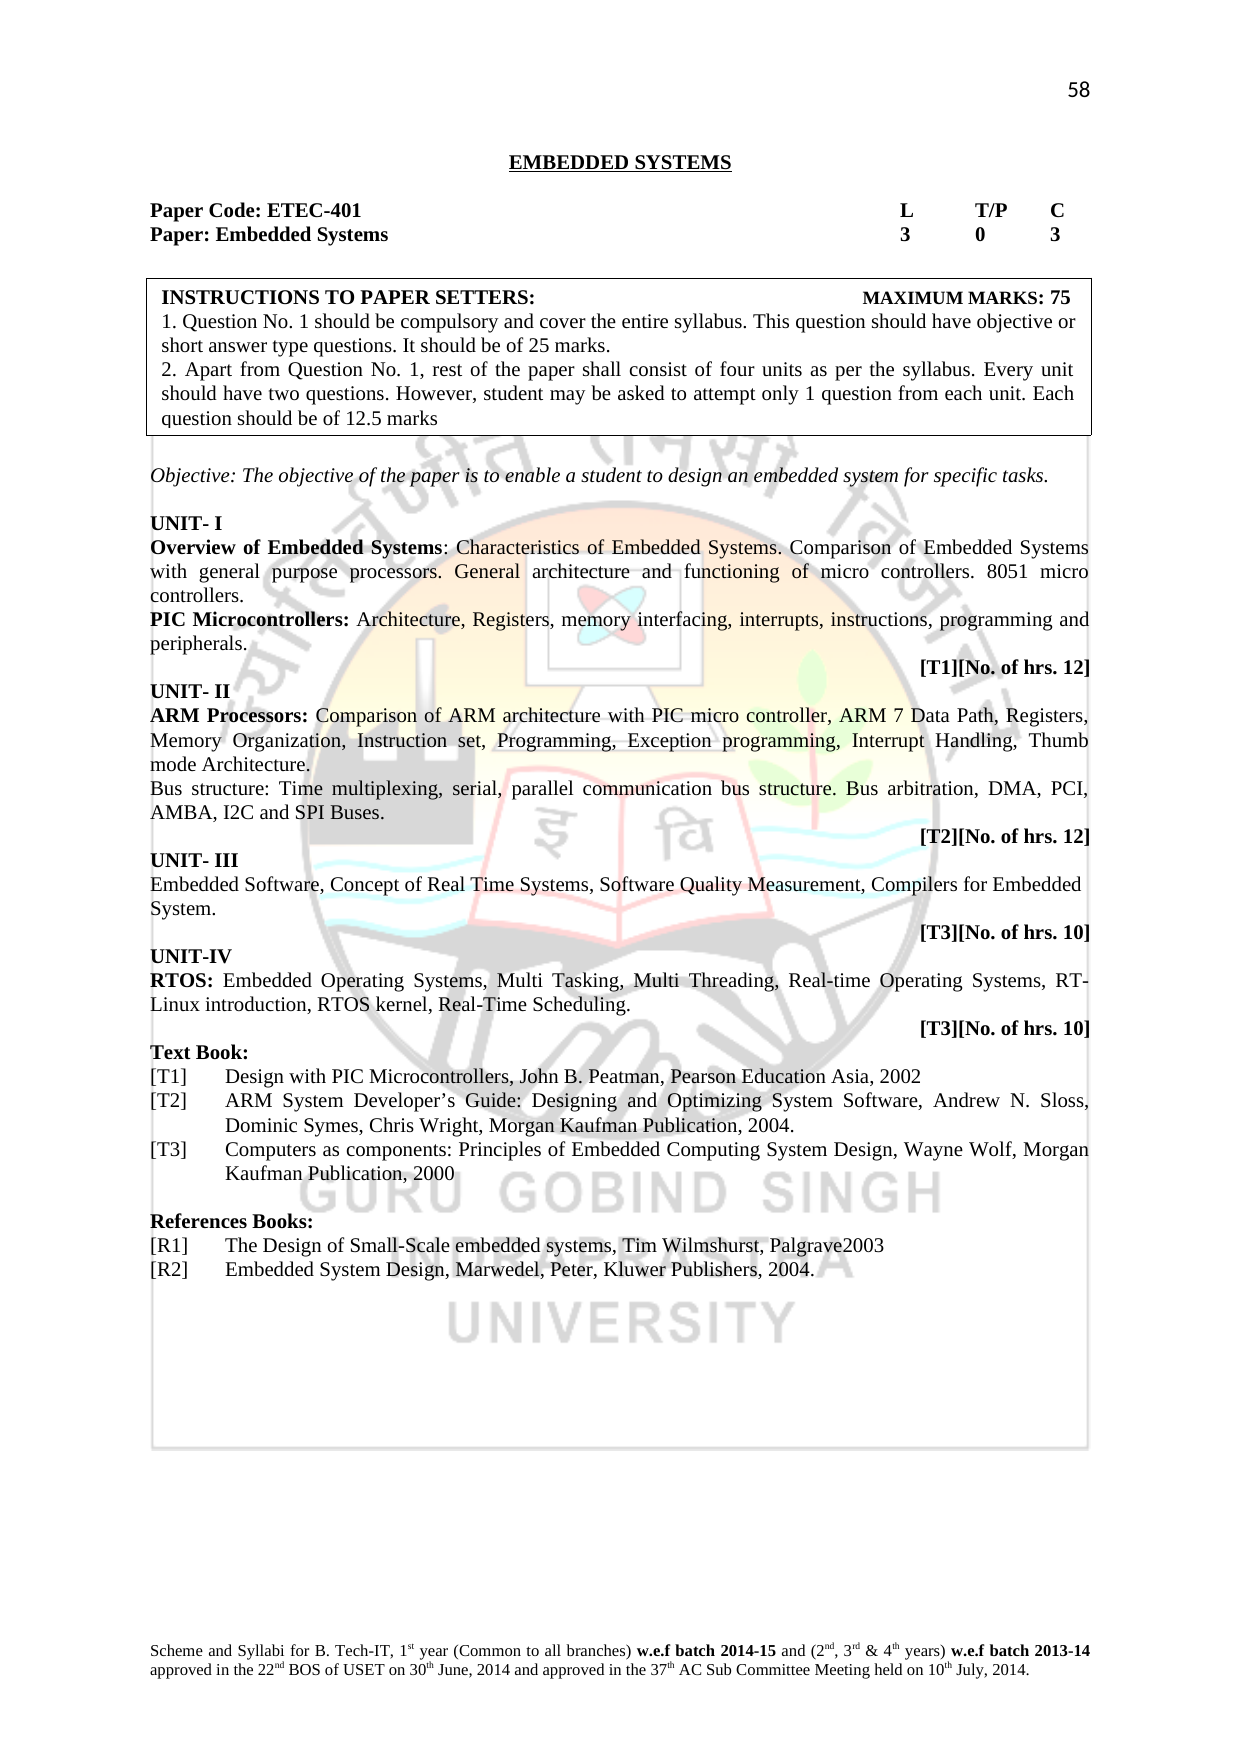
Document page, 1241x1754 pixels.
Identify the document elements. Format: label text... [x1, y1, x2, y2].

text UNIT- I [150, 511, 1090, 535]
text [T3][No. of hrs. 10] [150, 920, 1090, 944]
text Embedded Systems [150, 150, 1090, 174]
text PIC Microcontrollers: Architecture, Registers, memory interfacing, interrupts, instructions, programming and peripherals. [150, 607, 1090, 655]
text [R2] Embedded System Design, Marwedel, Peter, Kluwer Publishers, 2004. [150, 1257, 1090, 1281]
text [T3] Computers as components: Principles of Embedded Computing System Design, Wayne Wolf, Morgan Kaufman Publication, 2000 [150, 1137, 1090, 1185]
text [T2][No. of hrs. 12] [150, 824, 1090, 848]
text [T2] ARM System Developer’s Guide: Designing and Optimizing System Software, Andrew N. Sloss, Dominic Symes, Chris Wright, Morgan Kaufman Publication, 2004. [150, 1088, 1090, 1137]
text Paper Code: ETEC-401 L T/P C [150, 198, 1090, 222]
text ARM Processors: Comparison of ARM architecture with PIC micro controller, ARM 7 Data Path, Registers, Memory Organization, Instruction set, Programming, Exception programming, Interrupt Handling, Thumb mode Architecture. [150, 703, 1090, 776]
text Overview of Embedded Systems: Characteristics of Embedded Systems. Comparison of Embedded Systems with general purpose processors. General architecture and functioning of micro controllers. 8051 micro controllers. [150, 535, 1090, 607]
text Objective: The objective of the paper is to enable a student to design an embedded system for specific tasks. [150, 463, 1090, 487]
text UNIT- II [150, 679, 1090, 703]
text UNIT- III [150, 848, 1090, 872]
text [R1] The Design of Small-Scale embedded systems, Tim Wilmshurst, Palgrave2003 [150, 1233, 1090, 1257]
text References Books: [150, 1209, 1090, 1233]
text RTOS: Embedded Operating Systems, Multi Tasking, Multi Threading, Real-time Operating Systems, RT-Linux introduction, RTOS kernel, Real-Time Scheduling. [150, 968, 1090, 1016]
text Embedded Software, Concept of Real Time Systems, Software Quality Measurement, Compilers for Embedded System. [150, 872, 1090, 920]
text [T1][No. of hrs. 12] [150, 655, 1090, 679]
text [T3][No. of hrs. 10] [150, 1016, 1090, 1040]
text Text Book: [150, 1040, 1090, 1064]
text UNIT-IV [150, 944, 1090, 968]
text [T1] Design with PIC Microcontrollers, John B. Peatman, Pearson Education Asia, 2002 [150, 1064, 1090, 1088]
text Paper: Embedded Systems 3 0 3 [150, 222, 1090, 246]
text Bus structure: Time multiplexing, serial, parallel communication bus structure. Bus arbitration, DMA, PCI, AMBA, I2C and SPI Buses. [150, 776, 1090, 824]
